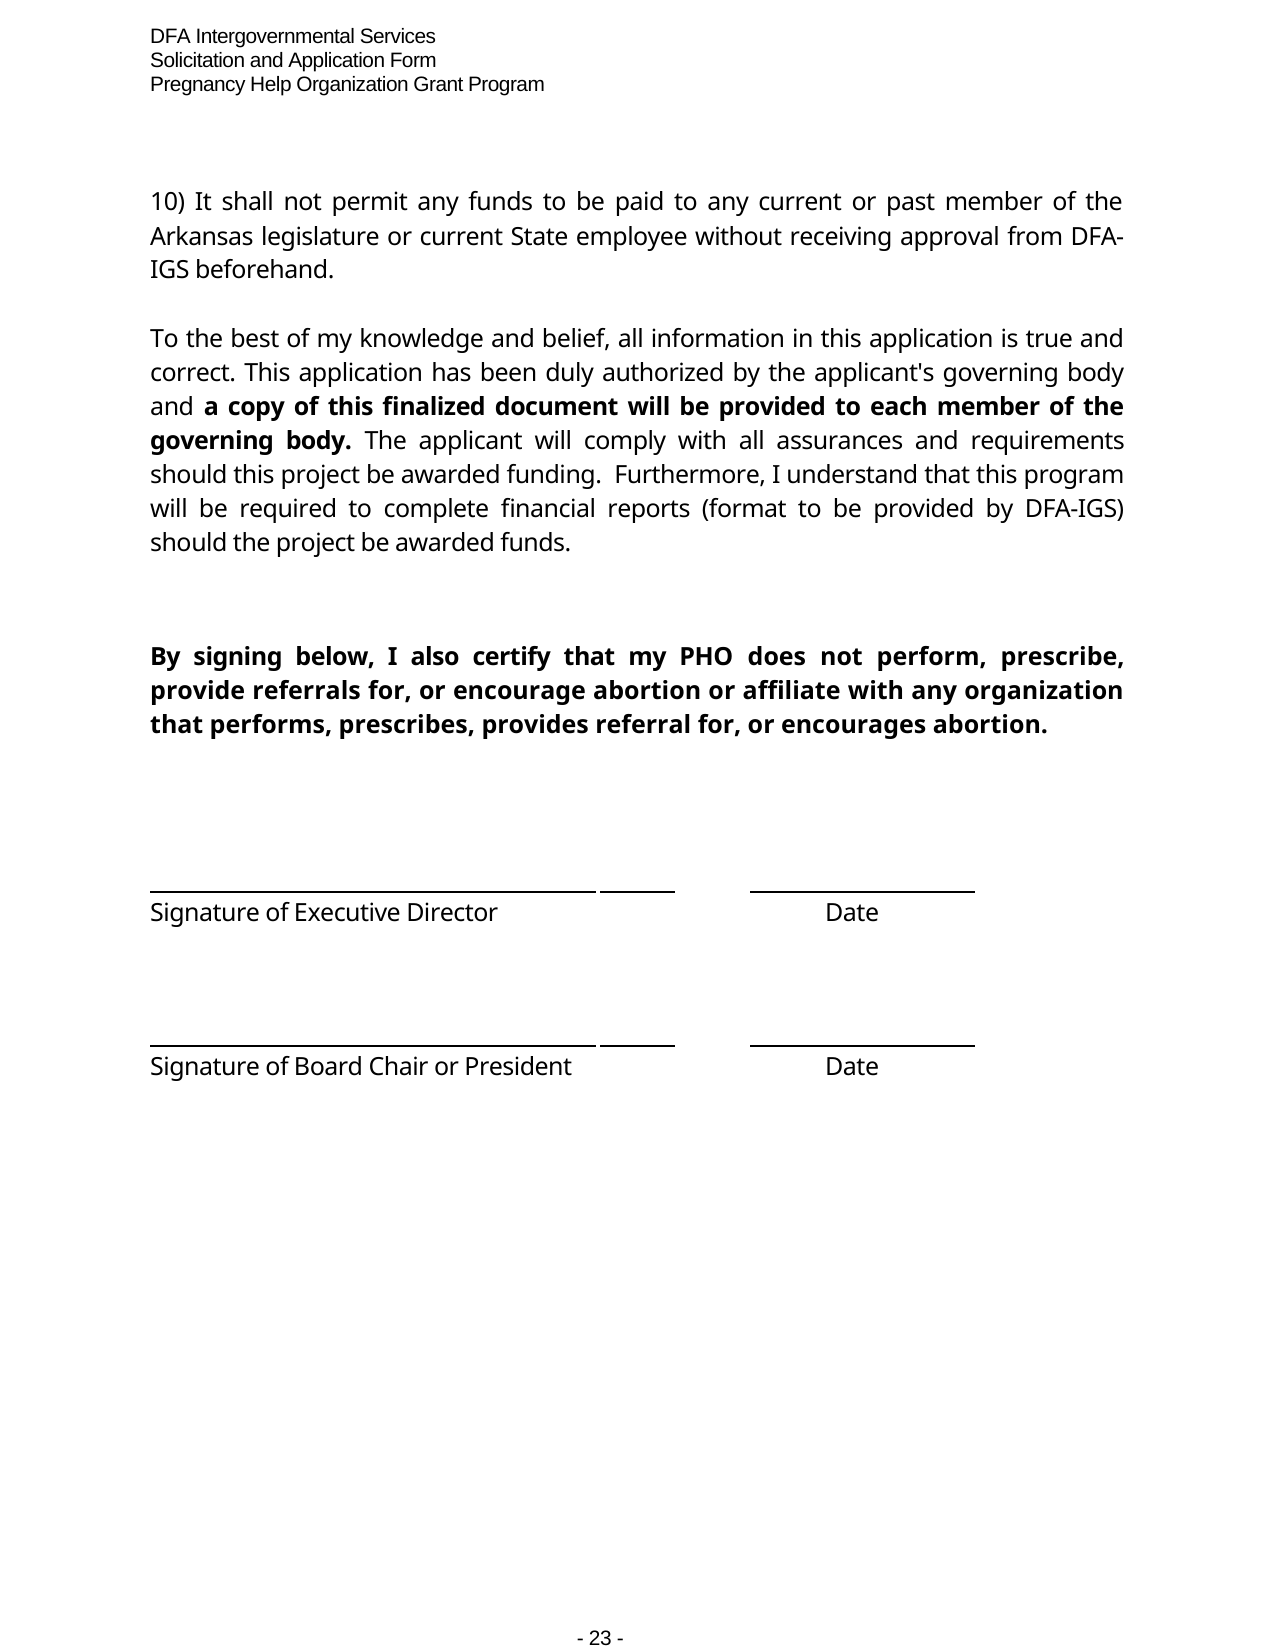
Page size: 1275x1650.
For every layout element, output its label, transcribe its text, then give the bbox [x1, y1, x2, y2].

text Signature of Executive Director Date [150, 895, 1125, 929]
text 10) It shall not permit any funds to be paid to any current or past member of the Arkansas legislature or current State employee without receiving approval from DFA-IGS beforehand. [150, 184, 1125, 286]
text To the best of my knowledge and belief, all information in this application is true and correct. This application has been duly authorized by the applicant's governing body and a copy of this finalized document will be provided to each member of the governing body. The applicant will comply with all assurances and requirements should this project be awarded funding. Furthermore, I understand that this program will be required to complete financial reports (format to be provided by DFA-IGS) should the project be awarded funds. [150, 320, 1125, 559]
text Signature of Board Chair or President Date [150, 1048, 1125, 1083]
text By signing below, I also certify that my PHO does not perform, prescribe, provide referrals for, or encourage abortion or affiliate with any organization that performs, prescribes, provides referral for, or encourages abortion. [150, 639, 1125, 741]
